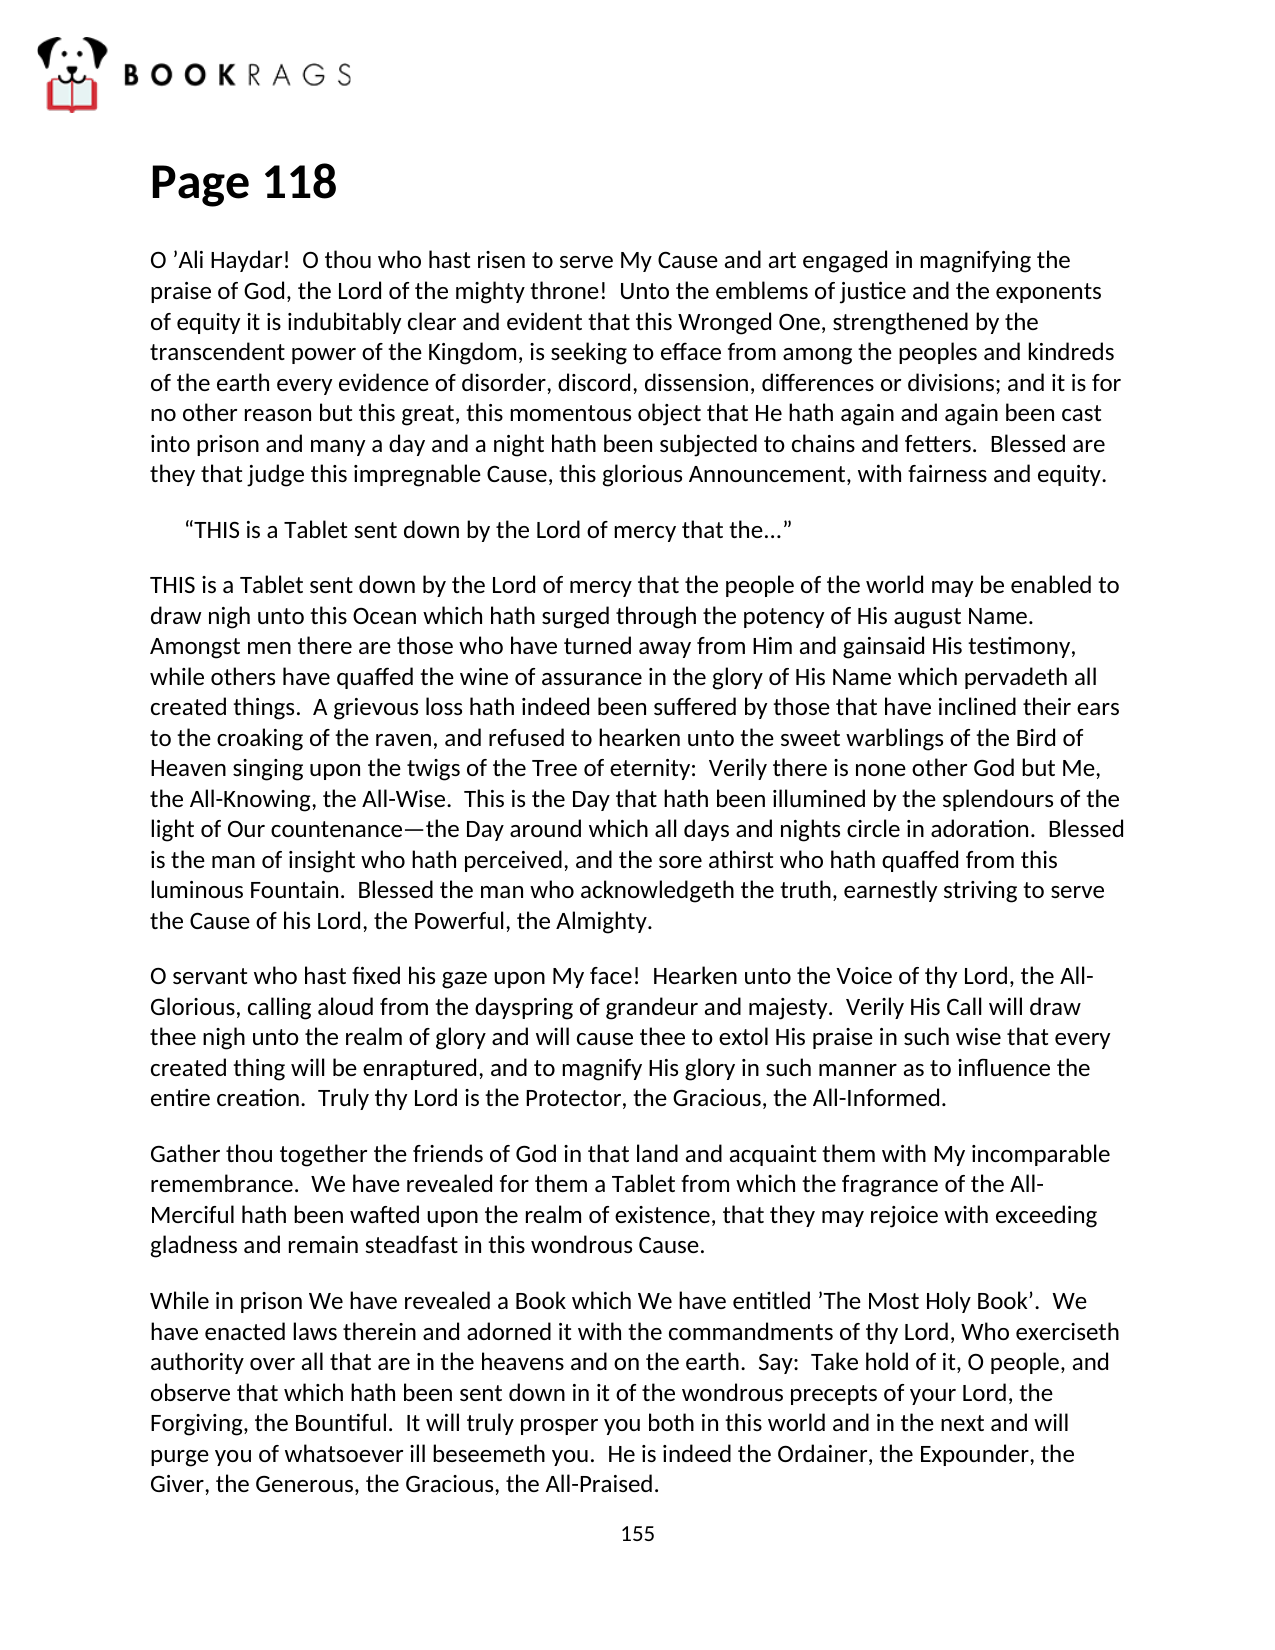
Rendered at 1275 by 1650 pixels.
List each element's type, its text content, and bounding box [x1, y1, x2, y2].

picture [37, 37, 351, 113]
text Gather thou together the friends of God in that land and acquaint them with My incomparable remembrance. We have revealed for them a Tablet from which the fragrance of the All-Merciful hath been wafted upon the realm of existence, that they may rejoice with exceeding gladness and remain steadfast in this wondrous Cause. [150, 1138, 1125, 1260]
text While in prison We have revealed a Book which We have entitled ’The Most Holy Book’. We have enacted laws therein and adorned it with the commandments of thy Lord, Who exerciseth authority over all that are in the heavens and on the earth. Say: Take hold of it, O people, and observe that which hath been sent down in it of the wondrous precepts of your Lord, the Forgiving, the Bountiful. It will truly prosper you both in this world and in the next and will purge you of whatsoever ill beseemeth you. He is indeed the Ordainer, the Expounder, the Giver, the Generous, the Gracious, the All-Praised. [150, 1285, 1125, 1499]
text THIS is a Tablet sent down by the Lord of mercy that the people of the world may be enabled to draw nigh unto this Ocean which hath surged through the potency of His august Name. Amongst men there are those who have turned away from Him and gainsaid His testimony, while others have quaffed the wine of assurance in the glory of His Name which pervadeth all created things. A grievous loss hath indeed been suffered by those that have inclined their ears to the croaking of the raven, and refused to hearken unto the sweet warblings of the Bird of Heaven singing upon the twigs of the Tree of eternity: Verily there is none other God but Me, the All-Knowing, the All-Wise. This is the Day that hath been illumined by the splendours of the light of Our countenance—­the Day around which all days and nights circle in adoration. Blessed is the man of insight who hath perceived, and the sore athirst who hath quaffed from this luminous Fountain. Blessed the man who acknowledgeth the truth, earnestly striving to serve the Cause of his Lord, the Powerful, the Almighty. [150, 569, 1125, 936]
text O servant who hast fixed his gaze upon My face! Hearken unto the Voice of thy Lord, the All-Glorious, calling aloud from the dayspring of grandeur and majesty. Verily His Call will draw thee nigh unto the realm of glory and will cause thee to extol His praise in such wise that every created thing will be enraptured, and to magnify His glory in such manner as to influence the entire creation. Truly thy Lord is the Protector, the Gracious, the All-Informed. [150, 961, 1125, 1113]
text Page 118 [150, 150, 1125, 211]
text “THIS is a Tablet sent down by the Lord of mercy that the...” [150, 514, 1125, 544]
text O ’Ali Haydar! O thou who hast risen to serve My Cause and art engaged in magnifying the praise of God, the Lord of the mighty throne! Unto the emblems of justice and the exponents of equity it is indubitably clear and evident that this Wronged One, strengthened by the transcendent power of the Kingdom, is seeking to efface from among the peoples and kindreds of the earth every evidence of disorder, discord, dissension, differences or divisions; and it is for no other reason but this great, this momentous object that He hath again and again been cast into prison and many a day and a night hath been subjected to chains and fetters. Blessed are they that judge this impregnable Cause, this glorious Announcement, with fairness and equity. [150, 244, 1125, 489]
